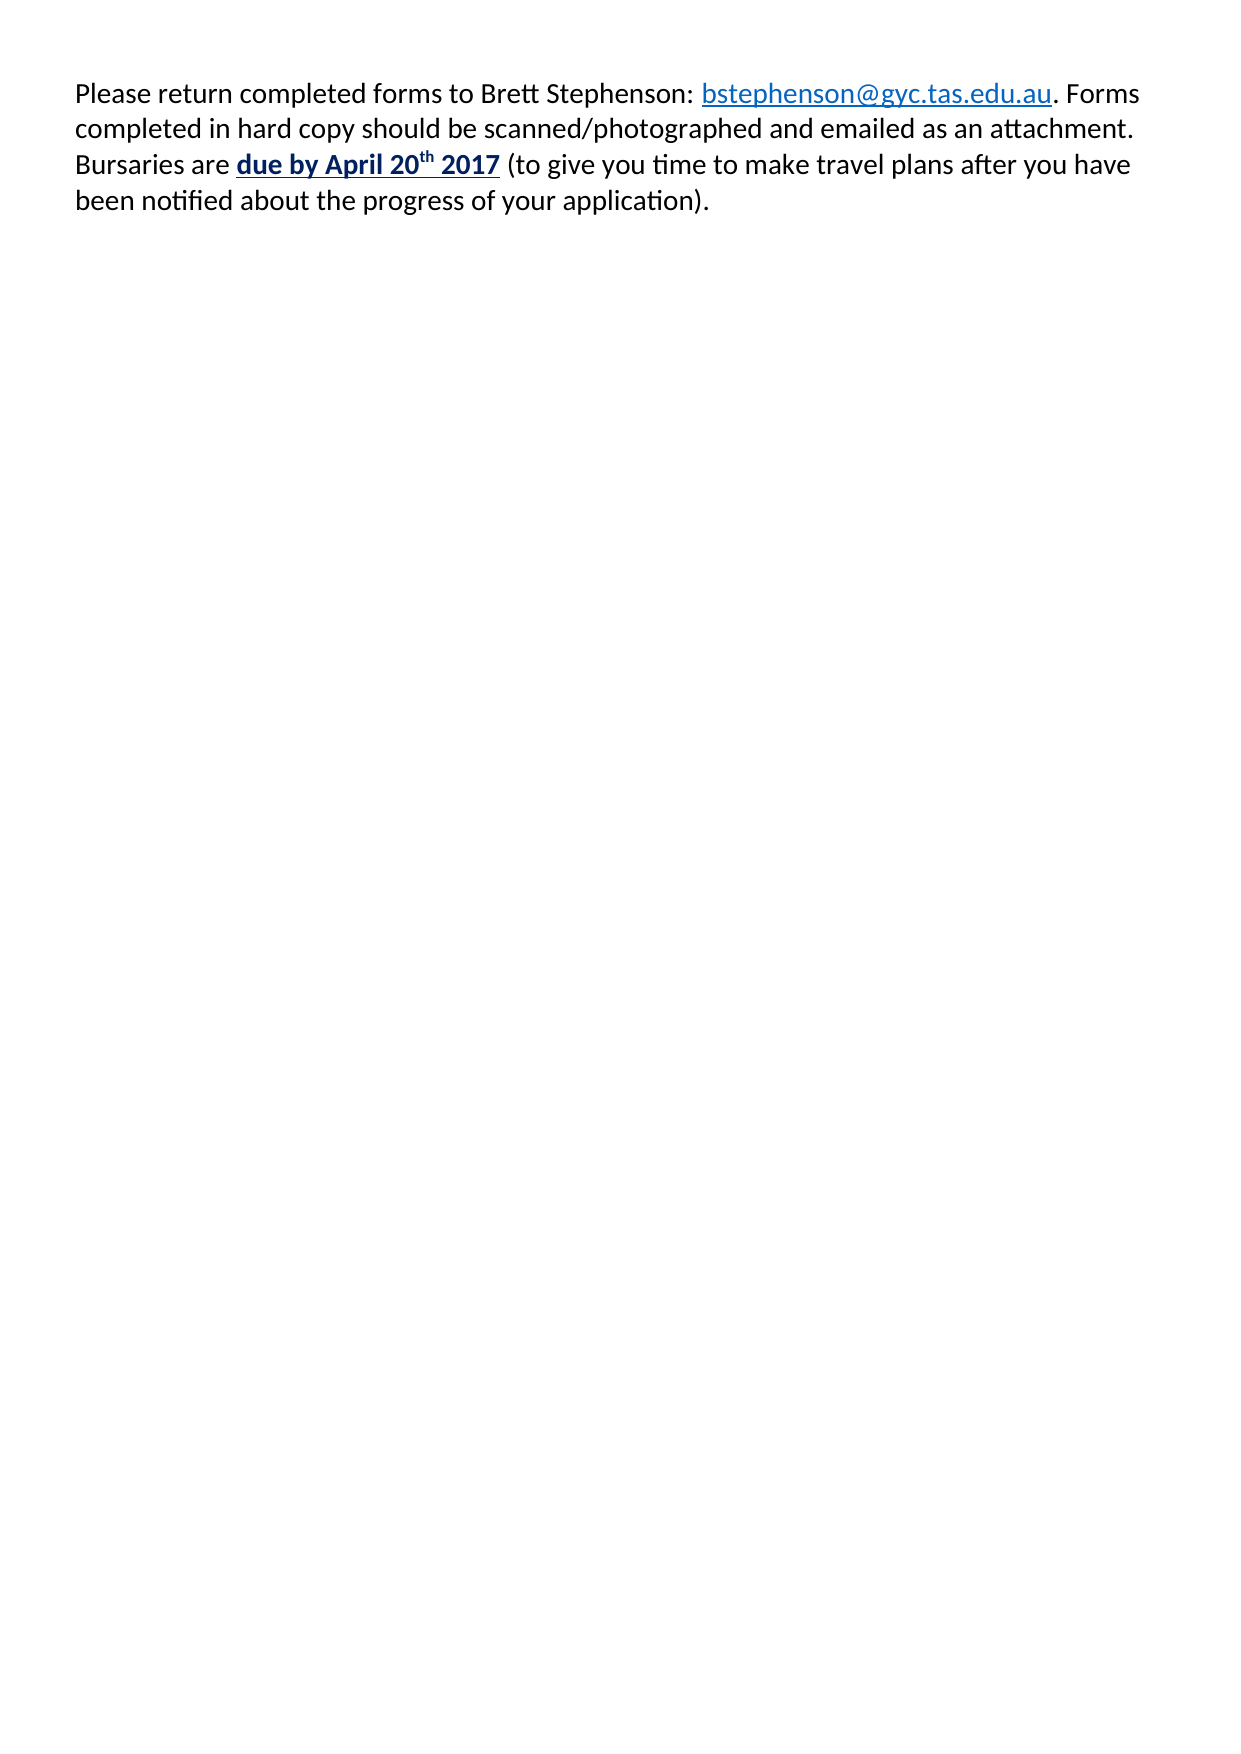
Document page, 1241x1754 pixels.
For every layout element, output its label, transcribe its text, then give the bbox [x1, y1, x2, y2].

text Please return completed forms to Brett Stephenson: bstephenson@gyc.tas.edu.au. Forms completed in hard copy should be scanned/photographed and emailed as an attachment. Bursaries are due by April 20th 2017 (to give you time to make travel plans after you have been notified about the progress of your application). [75, 75, 1165, 217]
